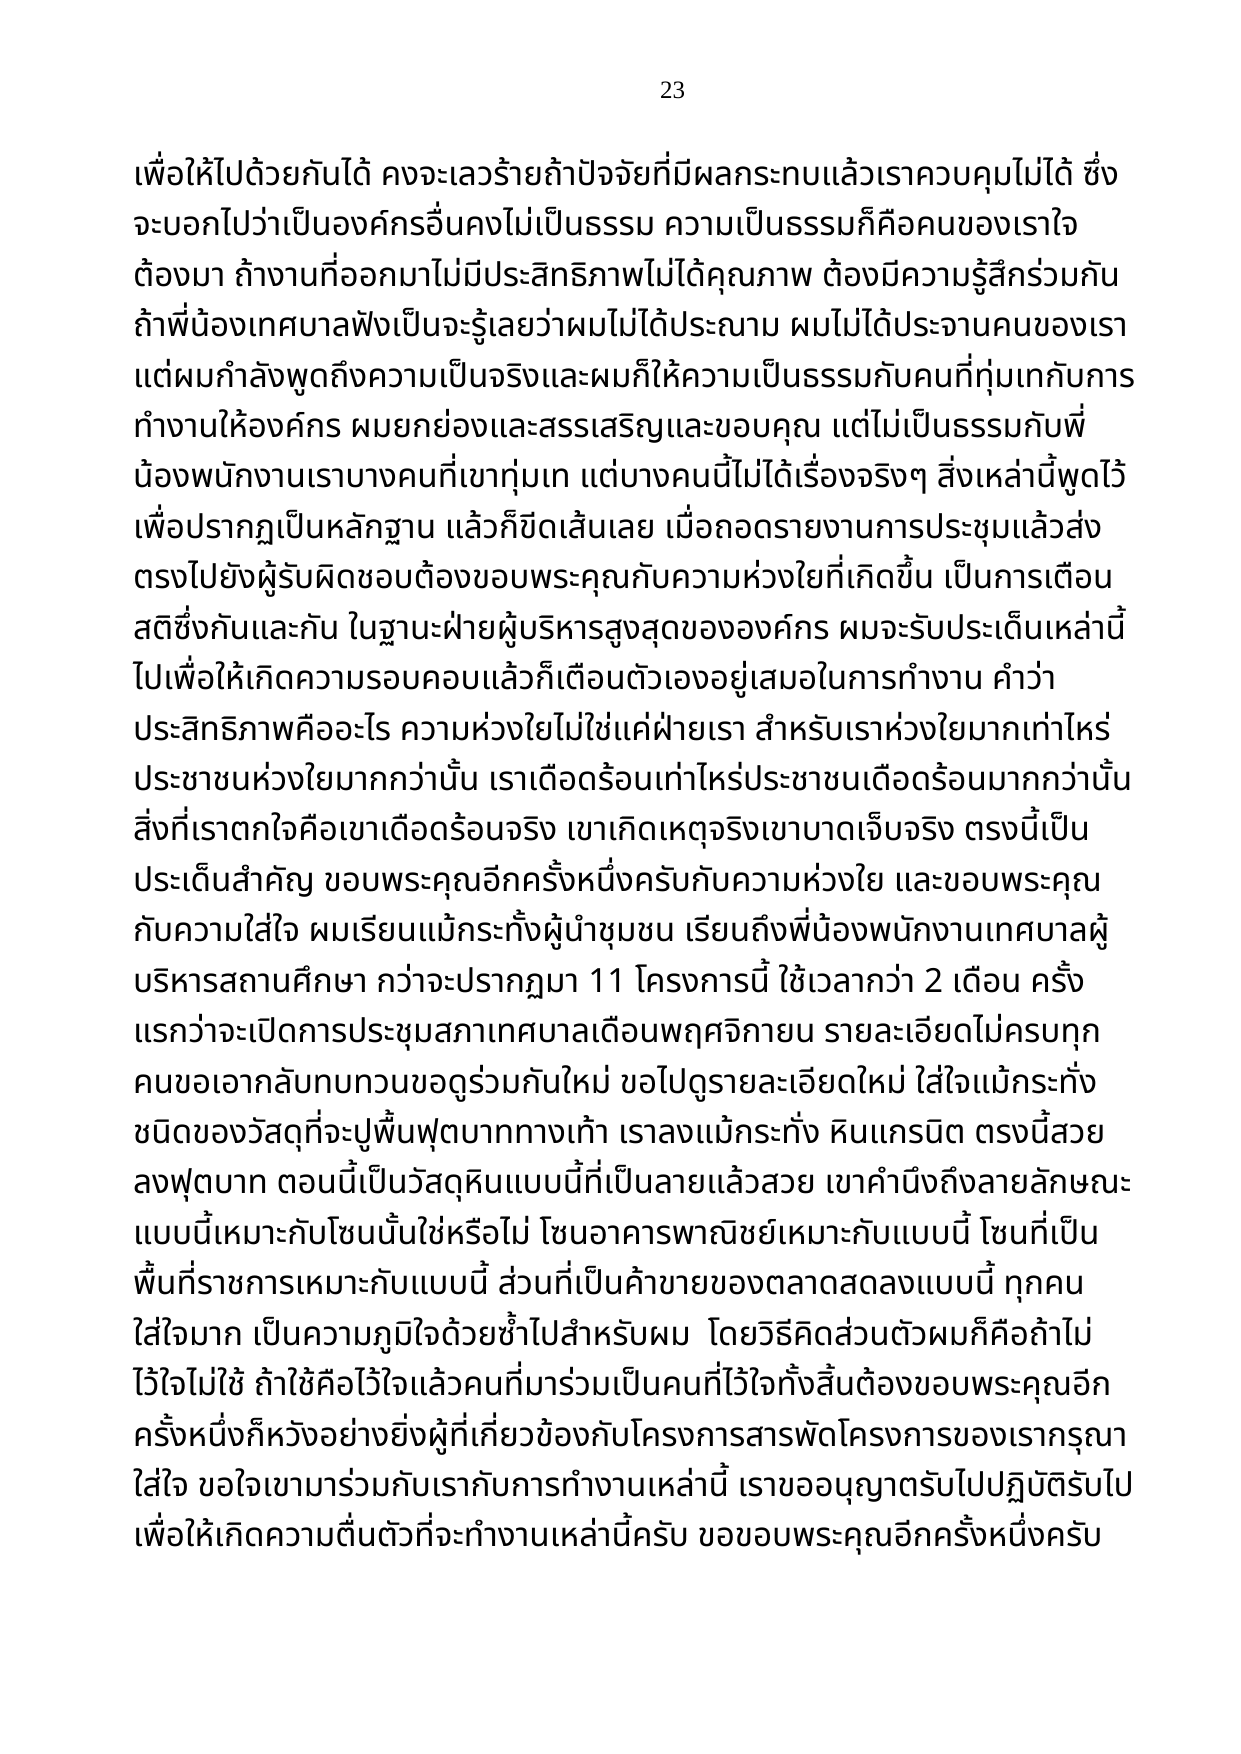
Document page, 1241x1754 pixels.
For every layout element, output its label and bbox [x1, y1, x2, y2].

text [133, 150, 1137, 1562]
